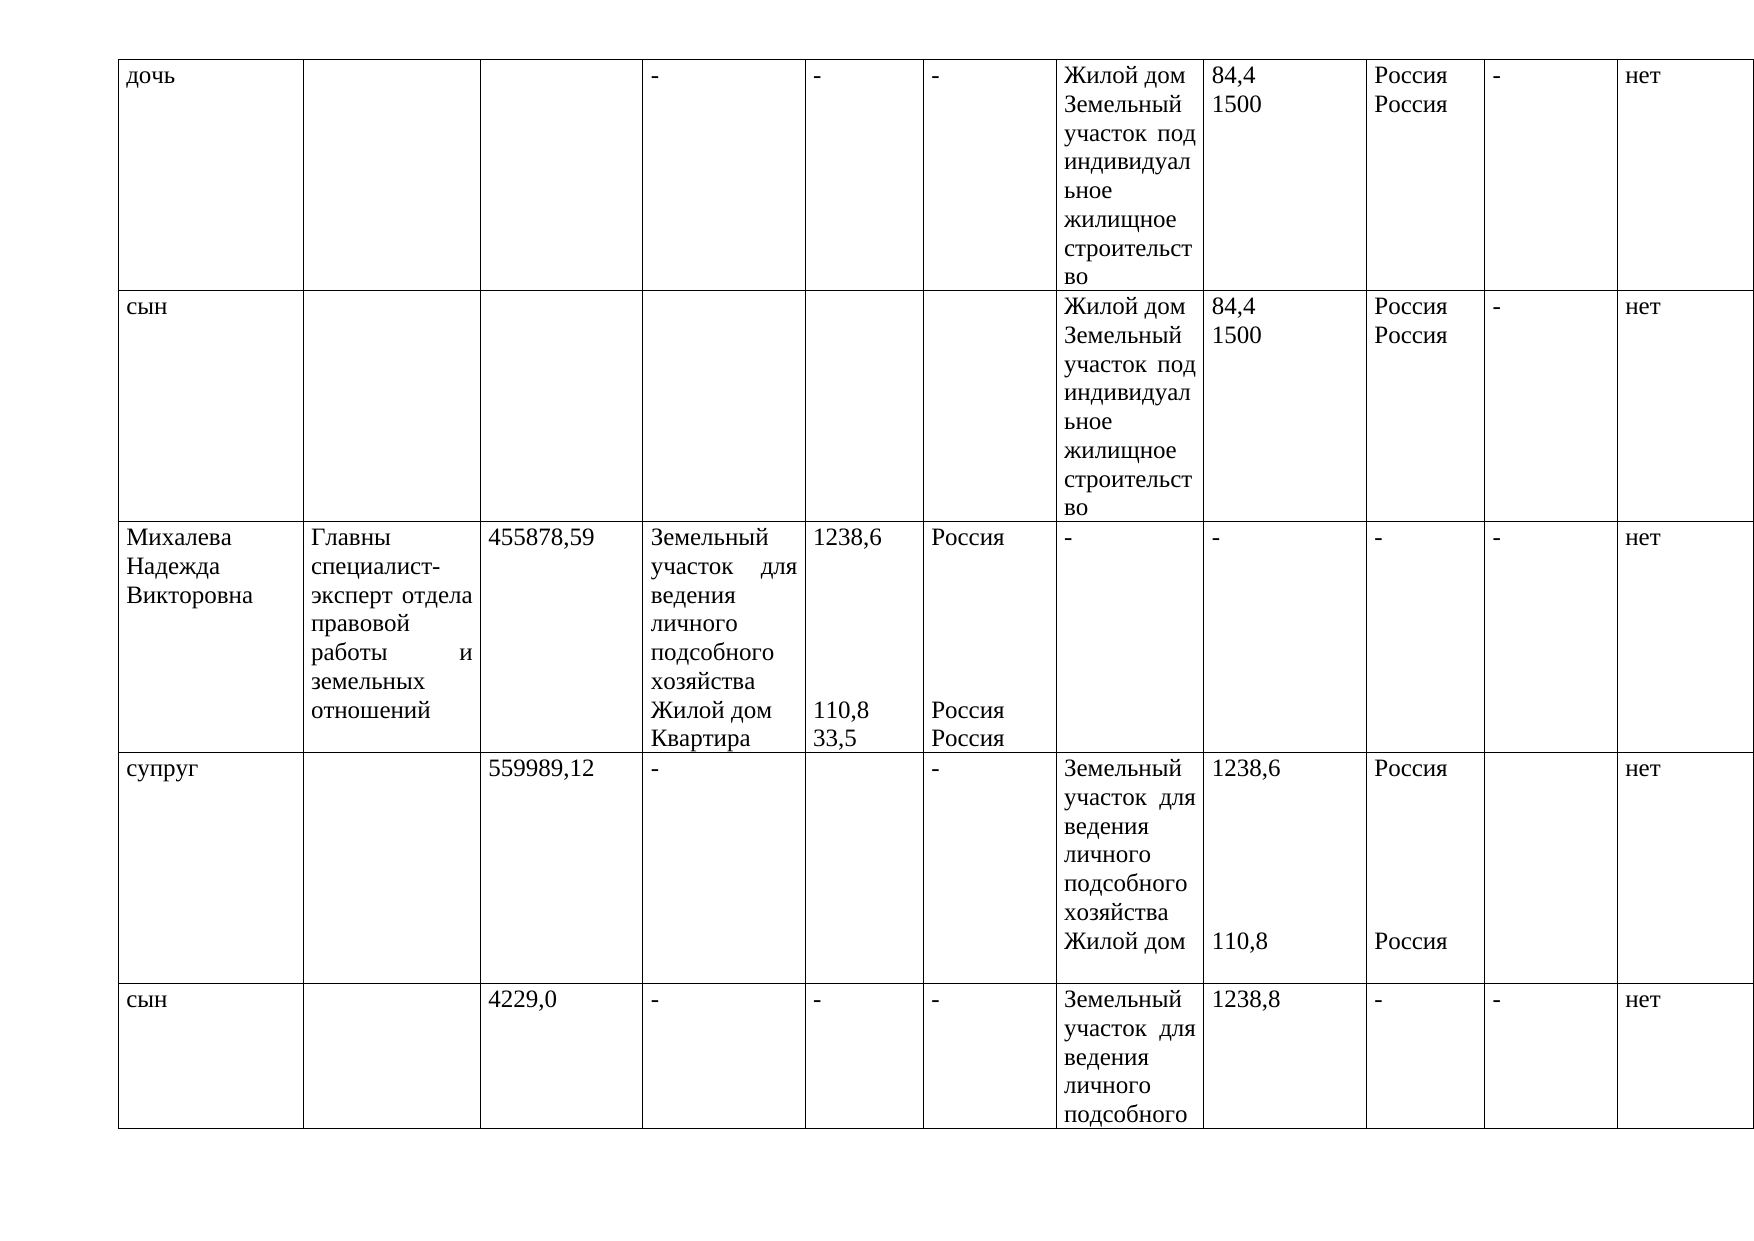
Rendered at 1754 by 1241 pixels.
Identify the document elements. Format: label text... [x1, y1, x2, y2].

table_cell 559989,12 [481, 753, 642, 983]
table_cell 84,4 1500 [1204, 60, 1366, 290]
table_cell - [1485, 60, 1617, 290]
table_cell - [643, 753, 805, 983]
table_cell - [924, 753, 1056, 983]
table_cell дочь [119, 60, 303, 290]
table_cell - [643, 60, 805, 290]
table_cell [1485, 753, 1617, 983]
table_cell нет [1618, 753, 1753, 983]
table_cell Россия Россия [1367, 291, 1484, 521]
table_cell сын [119, 984, 303, 1128]
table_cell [1057, 753, 1203, 983]
table_cell сын [119, 291, 303, 521]
table_cell [806, 291, 923, 521]
table_cell - [1057, 522, 1203, 752]
table_cell - [806, 60, 923, 290]
table_cell - [1204, 522, 1366, 752]
table_cell 1238,6 110,8 [1204, 753, 1366, 983]
table_cell - [1485, 984, 1617, 1128]
table_cell [304, 984, 480, 1128]
table_cell [481, 60, 642, 290]
table_cell - [1485, 522, 1617, 752]
table_cell [481, 291, 642, 521]
table_cell [304, 753, 480, 983]
table_cell 84,4 1500 [1204, 291, 1366, 521]
table_cell - [924, 984, 1056, 1128]
table_cell 1238,6 110,8 33,5 [806, 522, 923, 752]
table_cell 1238,8 110,8 [1204, 984, 1366, 1128]
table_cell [1057, 291, 1203, 521]
table_cell Россия Россия Россия [924, 522, 1056, 752]
table_cell нет [1618, 522, 1753, 752]
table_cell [1057, 60, 1203, 290]
table_cell нет [1618, 984, 1753, 1128]
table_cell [1057, 984, 1203, 1128]
table_cell [304, 60, 480, 290]
table_cell 4229,0 [481, 984, 642, 1128]
table_cell - [1367, 522, 1484, 752]
table_cell - [1367, 984, 1484, 1128]
table_cell Земельный участок для ведения личного подсобного хозяйства Жилой дом Квартира [643, 522, 805, 752]
table_cell - [924, 60, 1056, 290]
table_cell [304, 291, 480, 521]
table_cell [643, 291, 805, 521]
table_cell Михалева Надежда Викторовна [119, 522, 303, 752]
table_cell нет [1618, 291, 1753, 521]
table_cell - [806, 984, 923, 1128]
table_cell - [643, 984, 805, 1128]
table_cell 455878,59 [481, 522, 642, 752]
table_cell [806, 753, 923, 983]
table_cell - [1485, 291, 1617, 521]
table_cell нет [1618, 60, 1753, 290]
table_cell Россия Россия [1367, 753, 1484, 983]
table_cell Главны специалист-эксперт отдела правовой работы и земельных отношений [304, 522, 480, 752]
table_cell [924, 291, 1056, 521]
table_cell Россия Россия [1367, 60, 1484, 290]
table_cell супруг [119, 753, 303, 983]
